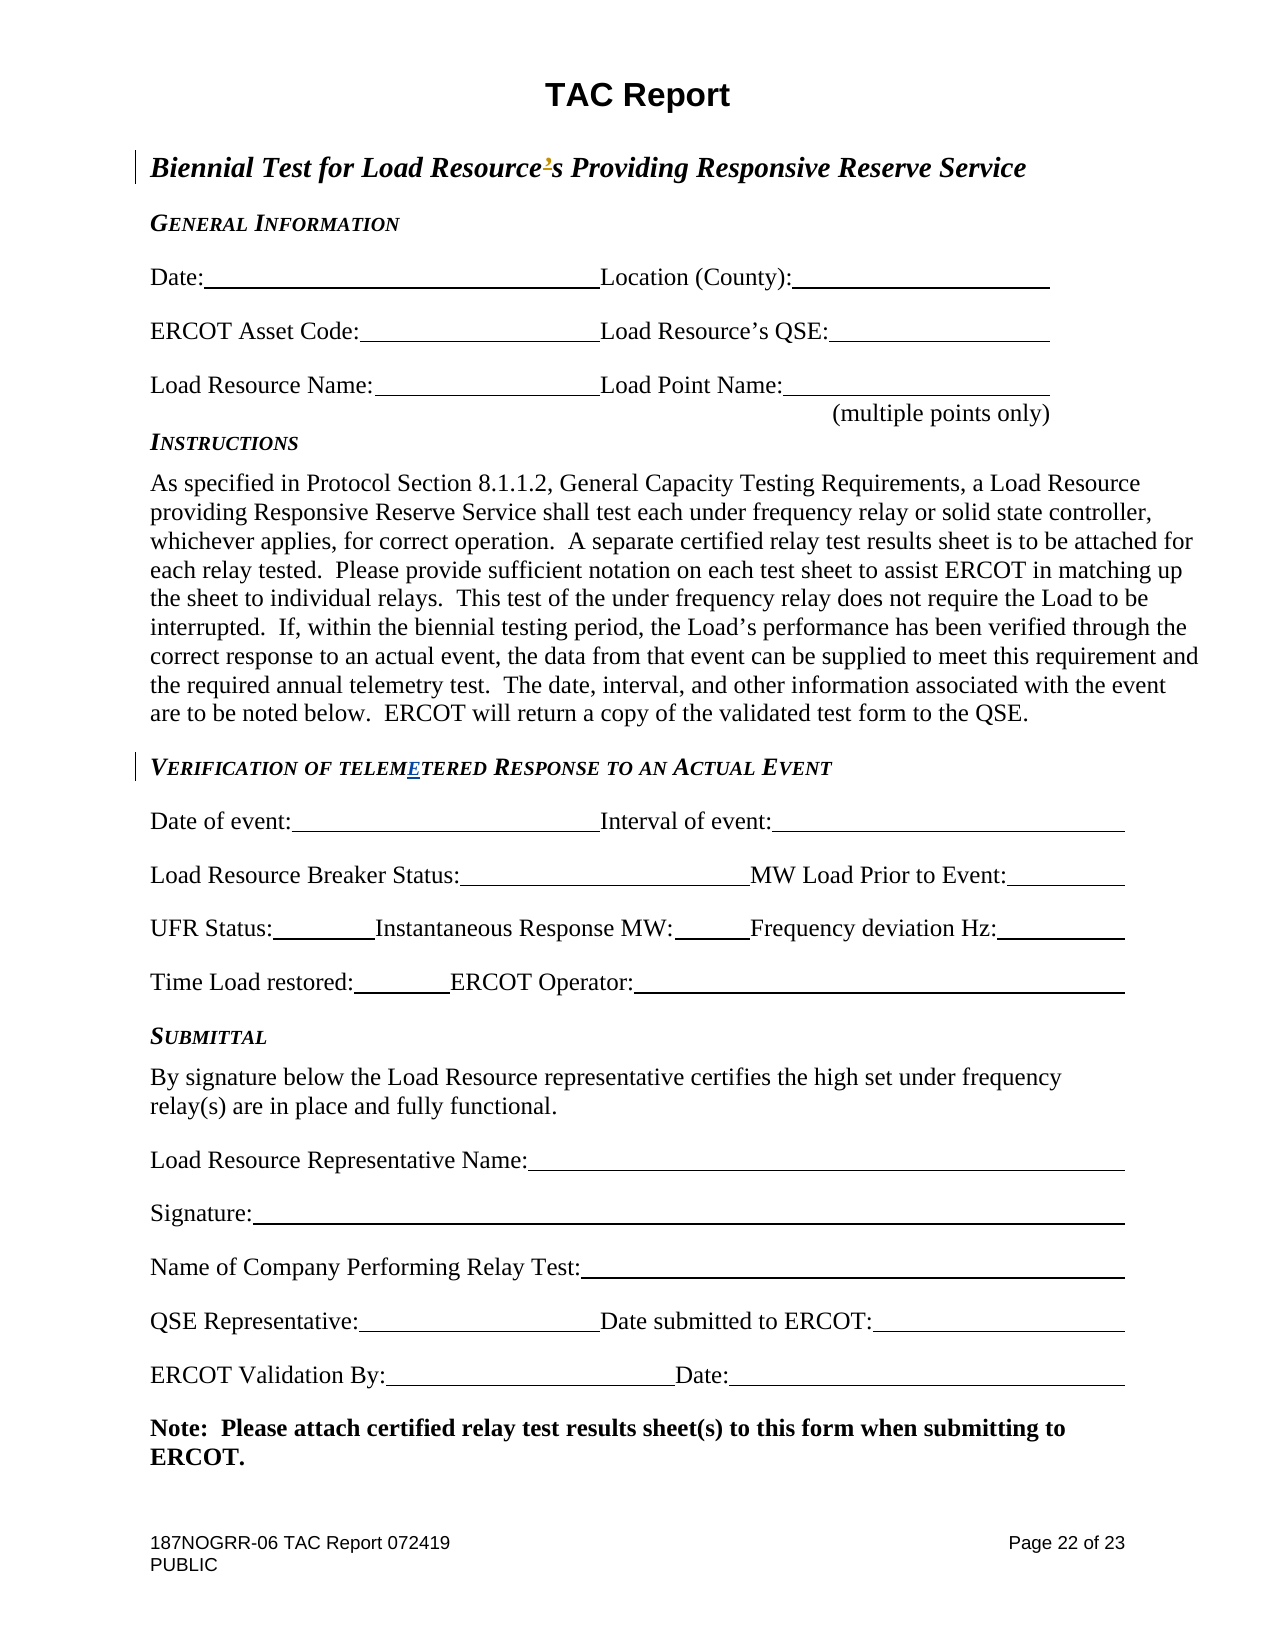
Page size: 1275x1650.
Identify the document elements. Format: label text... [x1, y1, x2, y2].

text Note: Please attach certified relay test results sheet(s) to this form when submitting to ERCOT. [150, 1413, 1125, 1471]
text Instructions [150, 427, 1200, 456]
text UFR Status: Instantaneous Response MW: Frequency deviation Hz: [150, 913, 1200, 942]
text General Information [150, 208, 1200, 237]
text Verification of telemtered Response to an Actual Event [150, 752, 1200, 781]
text ERCOT Asset Code: Load Resource’s QSE: [150, 316, 1125, 345]
text Name of Company Performing Relay Test: [150, 1252, 1200, 1281]
text Load Resource Name: Load Point Name: [150, 370, 1125, 398]
text Biennial Test for Load Resources Providing Responsive Reserve Service [150, 150, 1125, 183]
text Date: Location (County): [150, 262, 1125, 291]
text ERCOT Validation By: Date: [150, 1360, 1200, 1388]
text Submittal [150, 1021, 1200, 1050]
text By signature below the Load Resource representative certifies the high set under frequency relay(s) are in place and fully functional. [150, 1062, 1125, 1120]
text As specified in Protocol Section 8.1.1.2, General Capacity Testing Requirements, a Load Resource providing Responsive Reserve Service shall test each under frequency relay or solid state controller, whichever applies, for correct operation. A separate certified relay test results sheet is to be attached for each relay tested. Please provide sufficient notation on each test sheet to assist ERCOT in matching up the sheet to individual relays. This test of the under frequency relay does not require the Load to be interrupted. If, within the biennial testing period, the Load’s performance has been verified through the correct response to an actual event, the data from that event can be supplied to meet this requirement and the required annual telemetry test. The date, interval, and other information associated with the event are to be noted below. ERCOT will return a copy of the validated test form to the QSE. [150, 468, 1200, 727]
text (multiple points only) [525, 398, 1125, 427]
text Load Resource Representative Name: [150, 1145, 1200, 1173]
text Signature: [150, 1198, 1200, 1227]
text Load Resource Breaker Status: MW Load Prior to Event: [150, 860, 1200, 888]
text QSE Representative: Date submitted to ERCOT: [150, 1306, 1200, 1335]
text Time Load restored: ERCOT Operator: [150, 967, 1200, 996]
text Date of event: Interval of event: [150, 806, 1200, 835]
